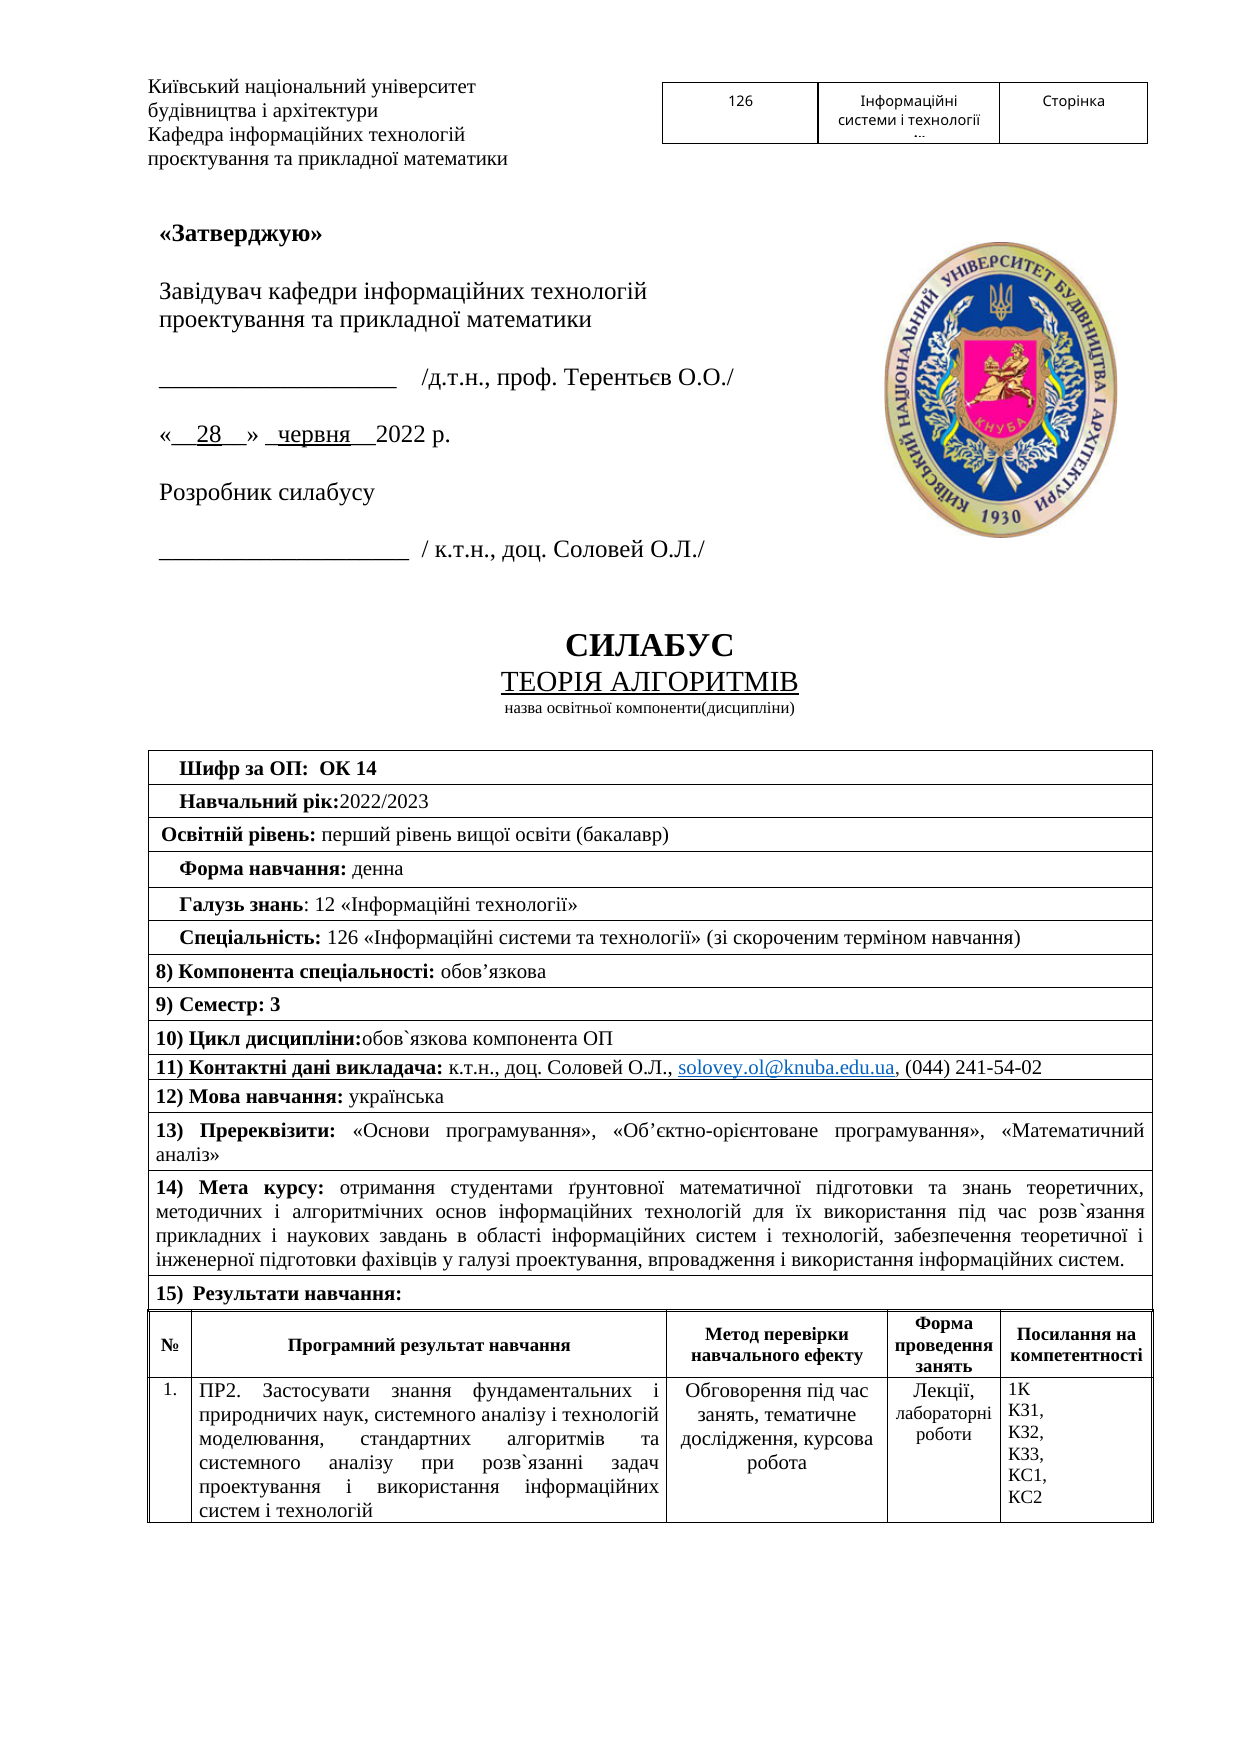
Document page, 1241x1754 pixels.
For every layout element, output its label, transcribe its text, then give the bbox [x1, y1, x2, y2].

table_cell 8) Компонента спеціальності: обов’язкова [149, 955, 1152, 987]
table_cell Метод перевірки навчального ефекту [667, 1312, 887, 1377]
table_cell 11) Контактні дані викладача: к.т.н., доц. Соловей О.Л., solovey.ol@knuba.edu.ua, (044) 241-54-02 [149, 1055, 743, 1079]
text СИЛАБУС [148, 626, 1152, 664]
text назва освітньої компоненти(дисципліни) [148, 697, 1152, 717]
table_cell 1К КЗ1, КЗ2, КЗ3, КС1, КС2 [1001, 1378, 1151, 1522]
text ТЕОРІЯ АЛГОРИТМІВ [148, 664, 1152, 697]
table_cell Навчальний рік:2022/2023 [149, 785, 1152, 817]
table_cell 14) Мета курсу: отримання студентами ґрунтовної математичної підготовки та знань теоретичних, методичних і алгоритмічних основ інформаційних технологій для їх використання під час розв`язання прикладних і наукових завдань в області інформаційних систем і технологій, забезпечення теоретичної і інженерної підготовки фахівців у галузі проектування, впровадження і використання інформаційних систем. [149, 1171, 1152, 1275]
table_cell 13) Пререквізити: «Основи програмування», «Об’єктно-орієнтоване програмування», «Математичний аналіз» [149, 1113, 1152, 1170]
table_header Шифр за ОП: ОК 14 [149, 751, 1152, 784]
table_cell Форма проведення занять [888, 1312, 1000, 1377]
table_cell 9) Семестр: 3 [149, 988, 1152, 1020]
picture [884, 242, 1118, 538]
table_cell Спеціальність: 126 «Інформаційні системи та технології» (зі скороченим терміном навчання) [149, 921, 1152, 953]
table_header [861, 218, 1141, 587]
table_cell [667, 1378, 887, 1522]
table_cell Програмний результат навчання [192, 1312, 666, 1377]
table_cell № [150, 1312, 191, 1377]
table_cell 12) Мова навчання: українська [149, 1080, 1152, 1112]
table_cell Галузь знань: 12 «Інформаційні технології» [149, 888, 1152, 920]
table_cell 1. [150, 1378, 191, 1522]
table_cell Освітній рівень: перший рівень вищої освіти (бакалавр) [149, 818, 1152, 851]
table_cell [888, 1378, 1000, 1522]
table_cell Посилання на компетентності [1001, 1312, 1151, 1377]
table_cell 10) Цикл дисципліни:обов`язкова компонента ОП [149, 1021, 1152, 1054]
table_header «Затверджую» Завідувач кафедри інформаційних технологій проектування та прикладної математики ___________________ /д.т.н., проф. Терентьєв О.О./ «__28__» _червня__2022 р. Розробник силабусу ____________________ / к.т.н., доц. Соловей О.Л./ [159, 218, 861, 587]
table_cell ПР2. Застосувати знання фундаментальних і природничих наук, системного аналізу і технологій моделювання, стандартних алгоритмів та системного аналізу при розв`язанні задач проектування і використання інформаційних систем і технологій [192, 1378, 666, 1522]
table_cell 11) Контактні дані викладача: к.т.н., доц. Соловей О.Л., solovey.ol@knuba.edu.ua, (044) 241-54-02 [900, 1055, 1152, 1079]
table_cell 15) Результати навчання: [149, 1276, 1152, 1309]
table_cell Форма навчання: денна [149, 852, 1152, 887]
